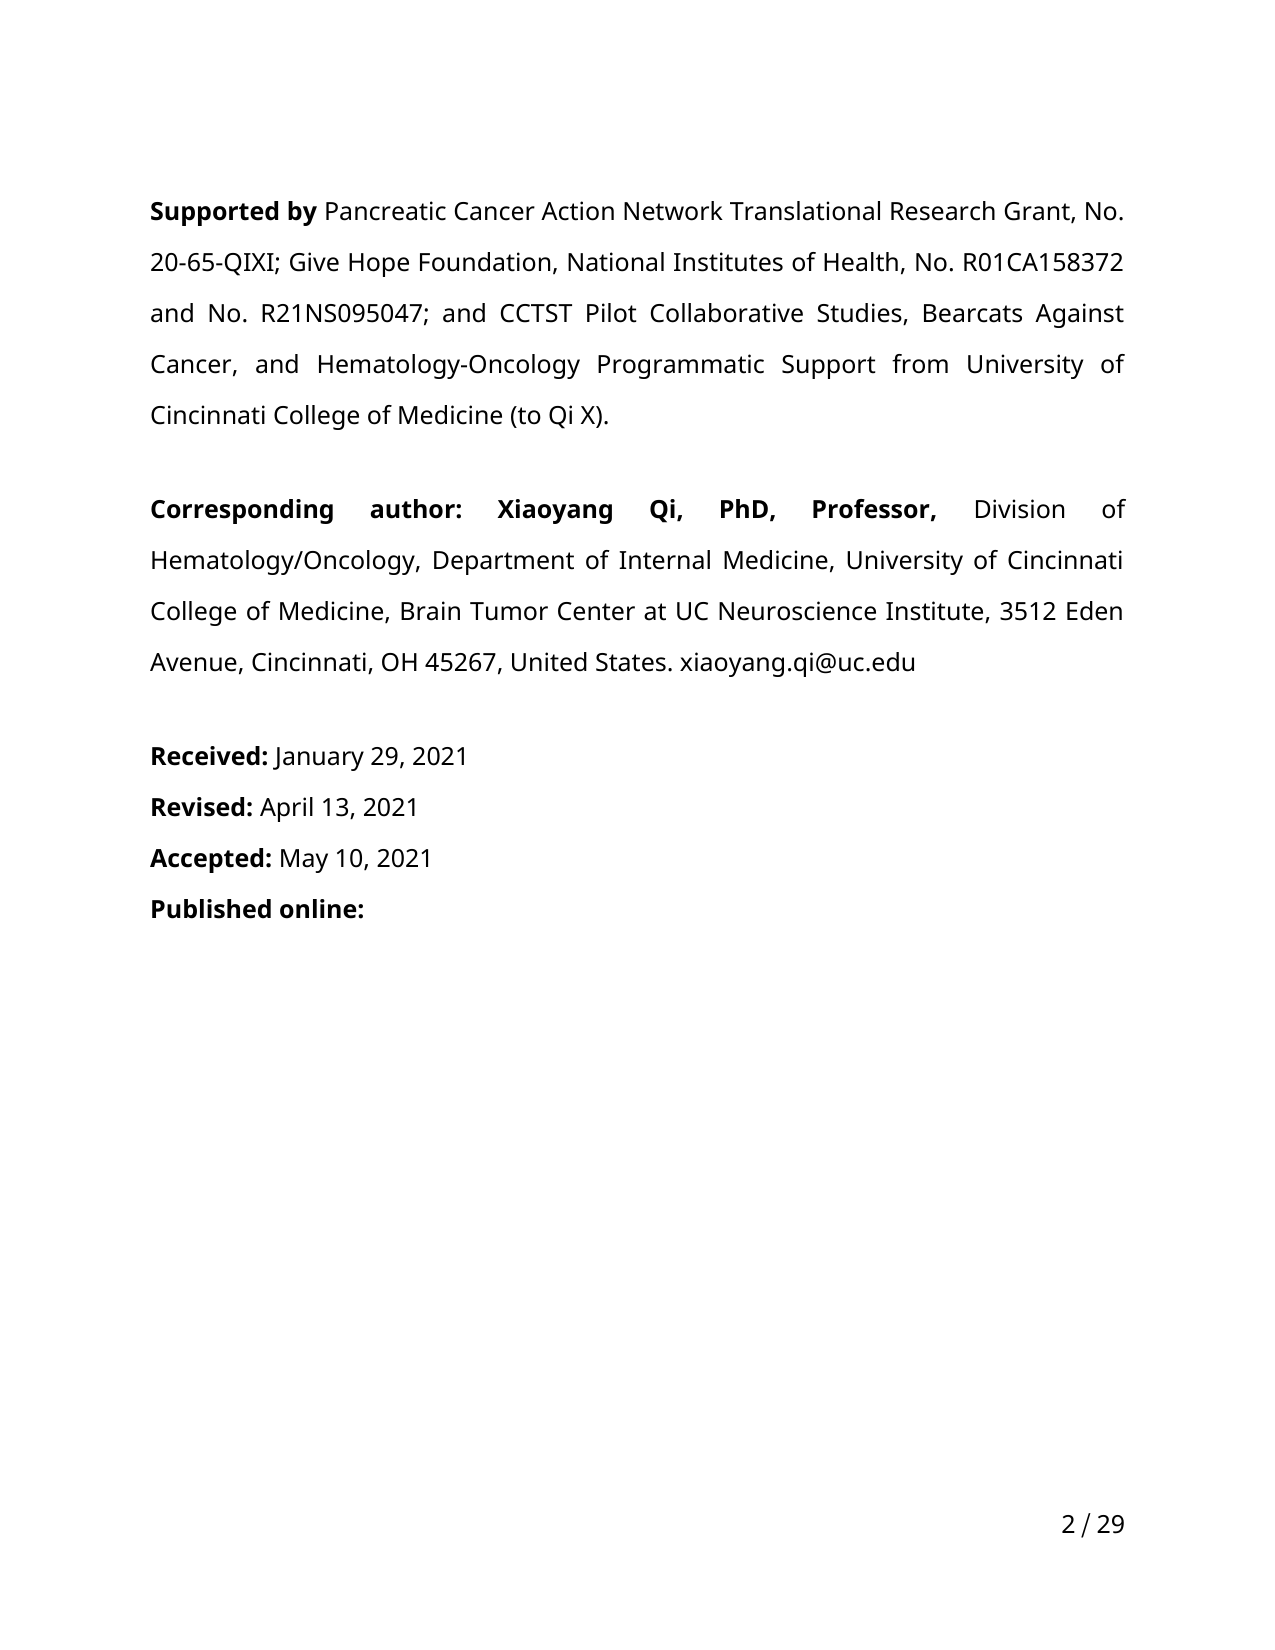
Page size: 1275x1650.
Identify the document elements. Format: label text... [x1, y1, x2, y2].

text Corresponding author: Xiaoyang Qi, PhD, Professor, Division of Hematology/Oncology, Department of Internal Medicine, University of Cincinnati College of Medicine, Brain Tumor Center at UC Neuroscience Institute, 3512 Eden Avenue, Cincinnati, OH 45267, United States. xiaoyang.qi@uc.edu [150, 491, 1125, 679]
text Received: January 29, 2021 [150, 739, 1125, 773]
text Revised: April 13, 2021 [150, 790, 1125, 824]
text Published online: [150, 892, 1125, 926]
text Supported by Pancreatic Cancer Action Network Translational Research Grant, No. 20-65-QIXI; Give Hope Foundation, National Institutes of Health, No. R01CA158372 and No. R21NS095047; and CCTST Pilot Collaborative Studies, Bearcats Against Cancer, and Hematology-Oncology Programmatic Support from University of Cincinnati College of Medicine (to Qi X). [150, 193, 1125, 431]
text Accepted: May 10, 2021 [150, 841, 1125, 875]
